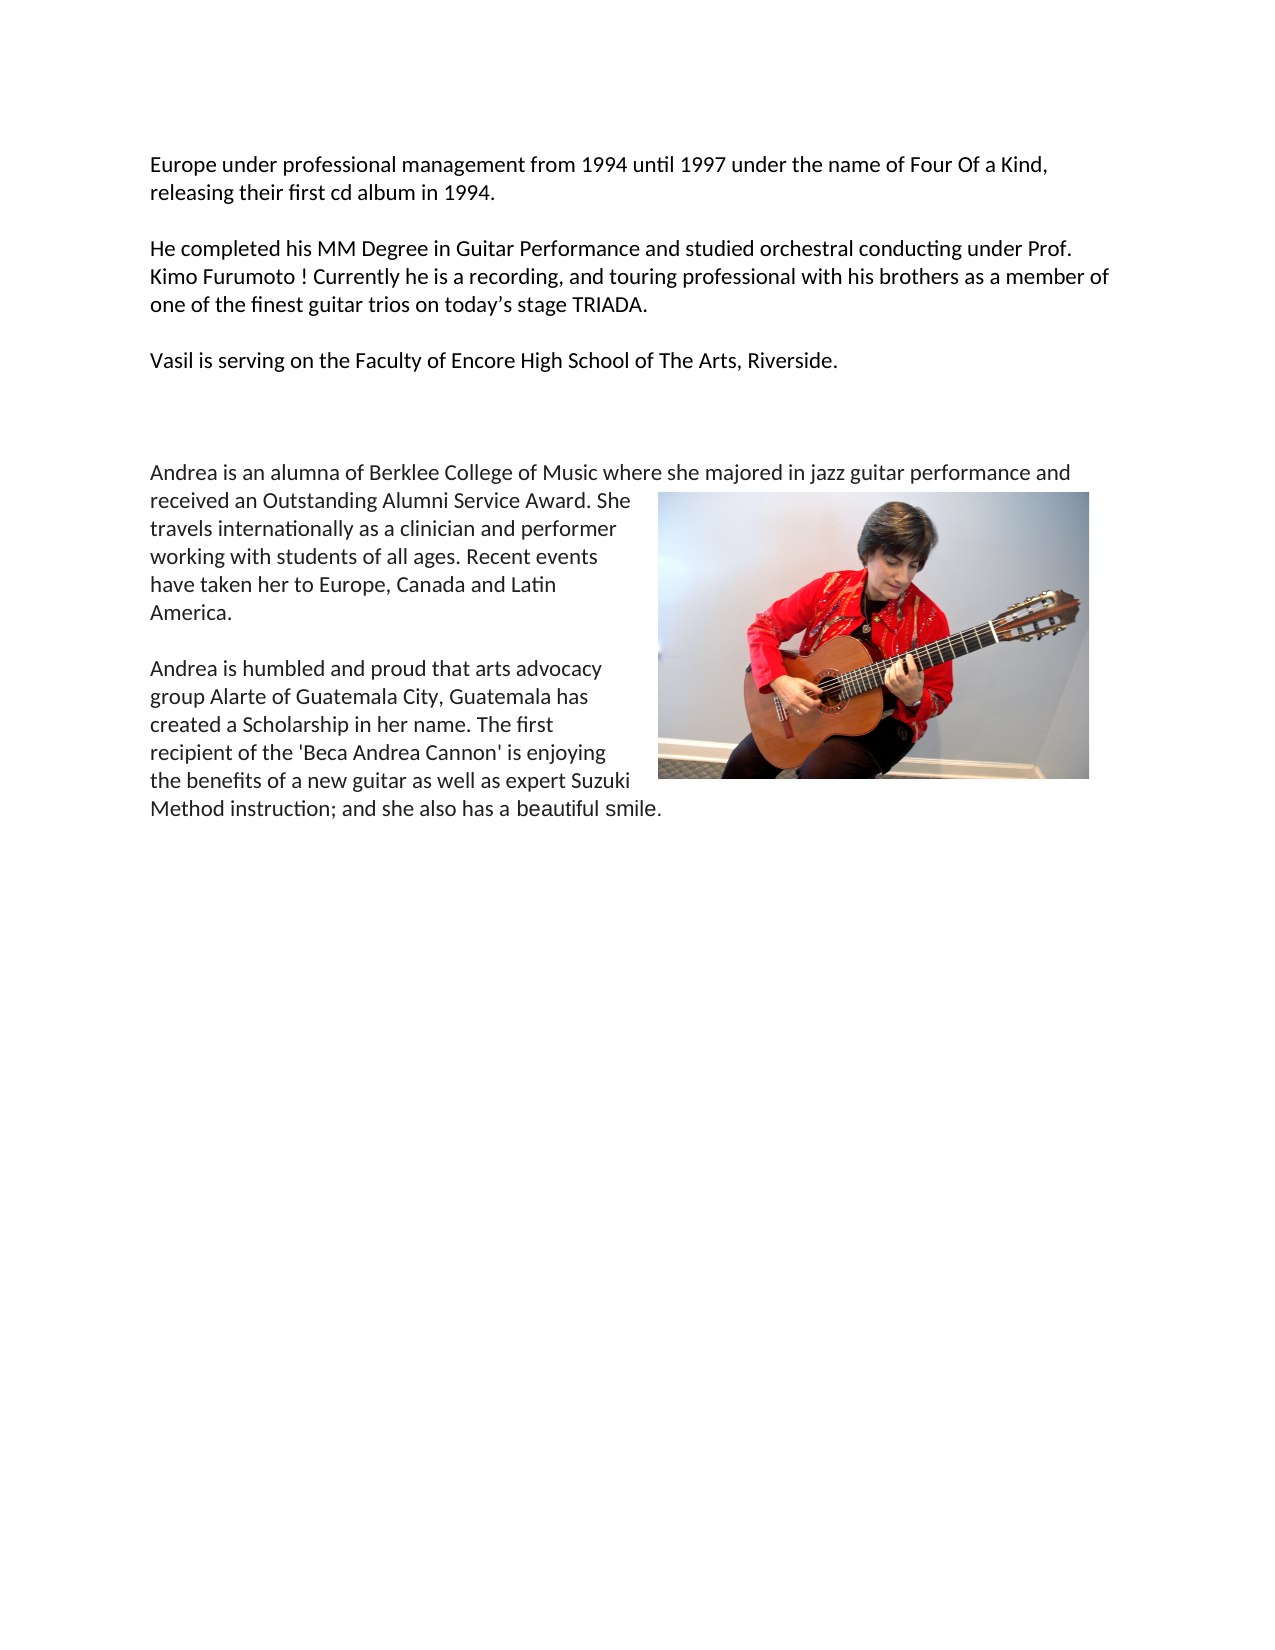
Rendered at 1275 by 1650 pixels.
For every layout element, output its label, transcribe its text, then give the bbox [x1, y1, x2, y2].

text Andrea is an alumna of Berklee College of Music where she majored in jazz guitar performance and received an Outstanding Alumni Service Award. She travels internationally as a clinician and performer working with students of all ages. Recent events have taken her to Europe, Canada and Latin America. [150, 178, 1125, 346]
picture [658, 212, 1089, 498]
text Andrea is humbled and proud that arts advocacy group Alarte of Guatemala City, Guatemala has created a Scholarship in her name. The first recipient of the 'Beca Andrea Cannon' is enjoying the benefits of a new guitar as well as expert Suzuki Method instruction; and she also has a beautiful smile. [150, 374, 1125, 542]
